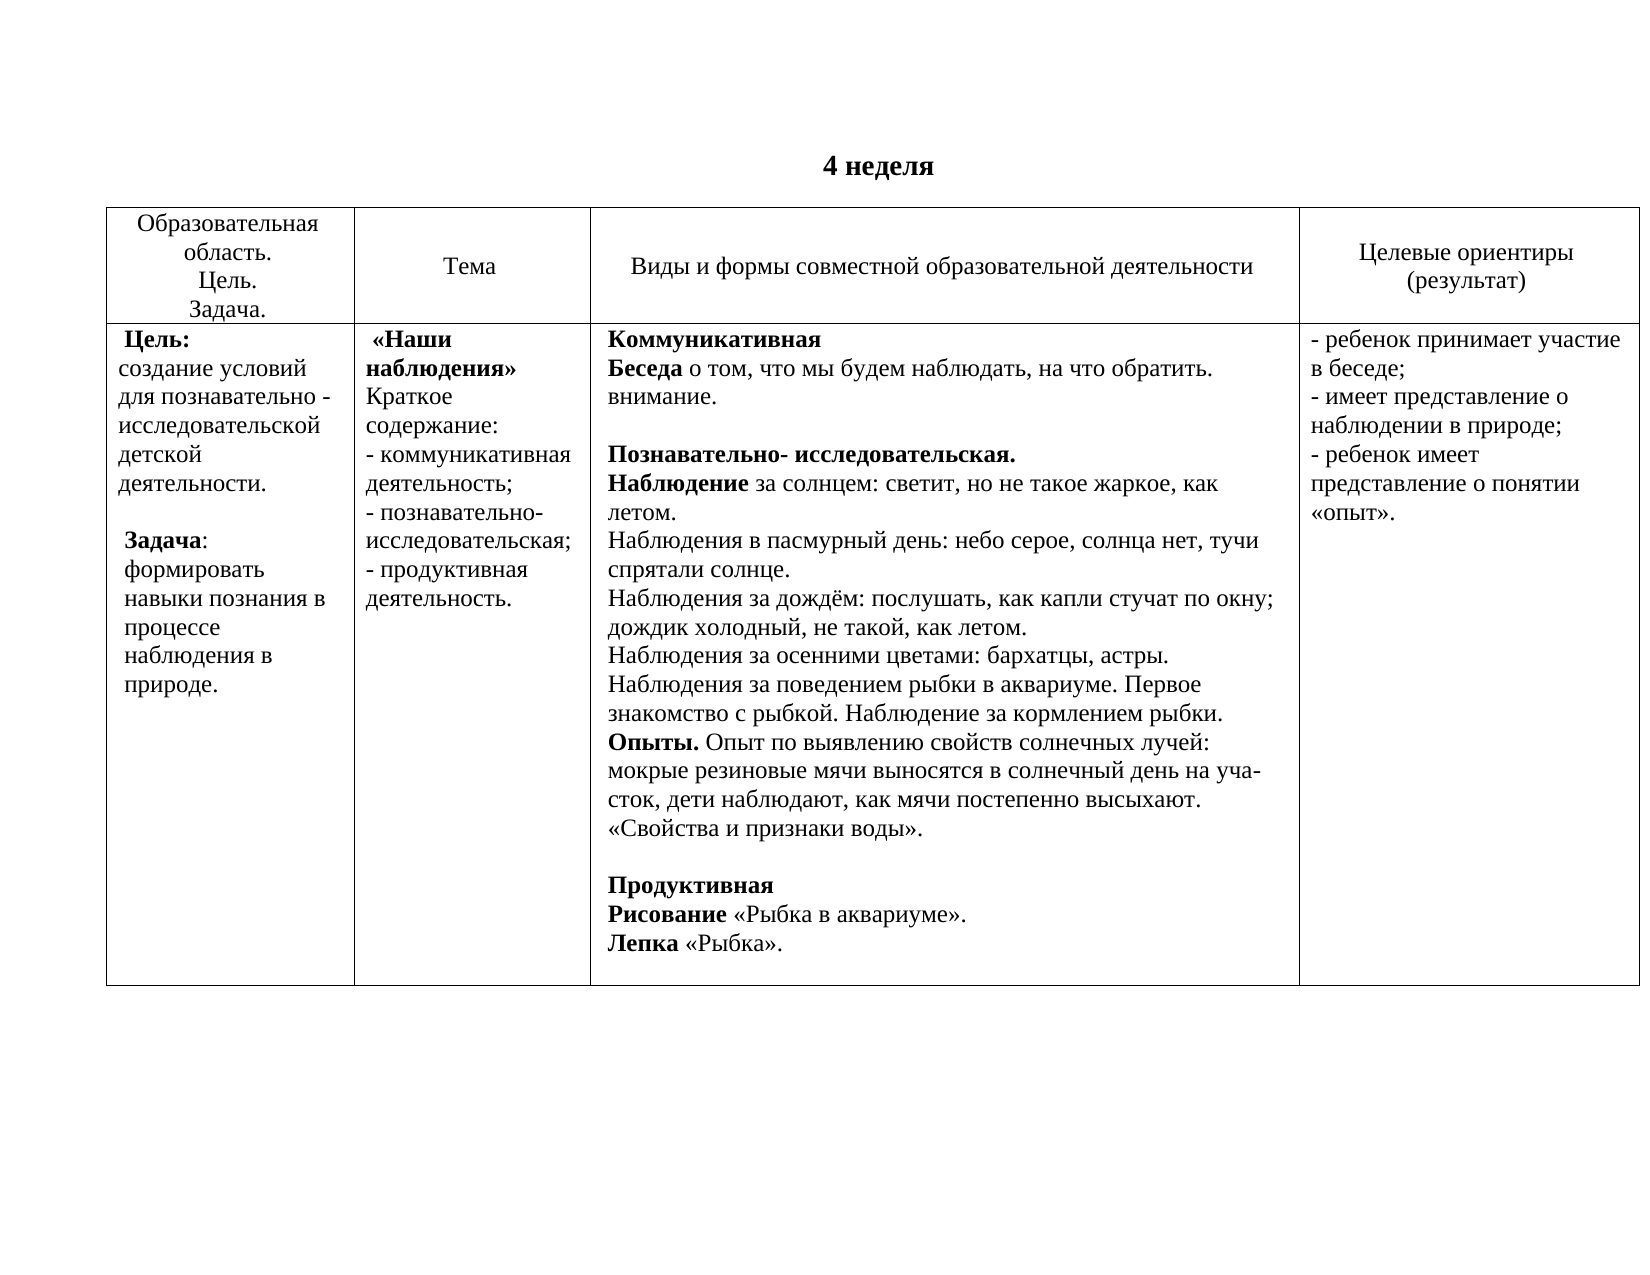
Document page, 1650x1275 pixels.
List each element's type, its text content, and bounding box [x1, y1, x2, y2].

text 4 неделя [118, 148, 1639, 181]
table_cell Цель: создание условий для познавательно -исследовательской детской деятельности. Задача: формировать навыки познания в процессе наблюдения в природе. [107, 324, 354, 985]
table_cell - ребенок принимает участие в беседе; - имеет представление о наблюдении в природе; - ребенок имеет представление о понятии «опыт». [1300, 324, 1639, 985]
table_header Виды и формы совместной образовательной деятельности [591, 208, 1299, 323]
table_header Образовательная область. Цель. Задача. [107, 208, 354, 323]
table_cell «Наши наблюдения» Краткое содержание: - коммуникативная деятельность; - познавательно-исследовательская; - продуктивная деятельность. [355, 324, 590, 985]
table_header Тема [355, 208, 590, 323]
table_cell Коммуникативная Беседа о том, что мы будем наблюдать, на что обратить. внимание. Познавательно- исследовательская. Наблюдение за солнцем: светит, но не такое жаркое, как летом. Наблюдения в пасмурный день: небо серое, солнца нет, тучи спрятали солнце. Наблюдения за дождём: послушать, как капли стучат по окну; дождик холодный, не такой, как летом. Наблюдения за осенними цветами: бархатцы, астры. Наблюдения за поведением рыбки в аквариуме. Первое знакомство с рыбкой. Наблюдение за кормлением рыбки. Опыты. Опыт по выявлению свойств солнечных лучей: мокрые резиновые мячи выносятся в солнечный день на участок, дети наблюдают, как мячи постепенно высыхают. «Свойства и признаки воды». Продуктивная Рисование «Рыбка в аквариуме». Лепка «Рыбка». [591, 324, 1299, 985]
table_header Целевые ориентиры (результат) [1300, 208, 1639, 323]
